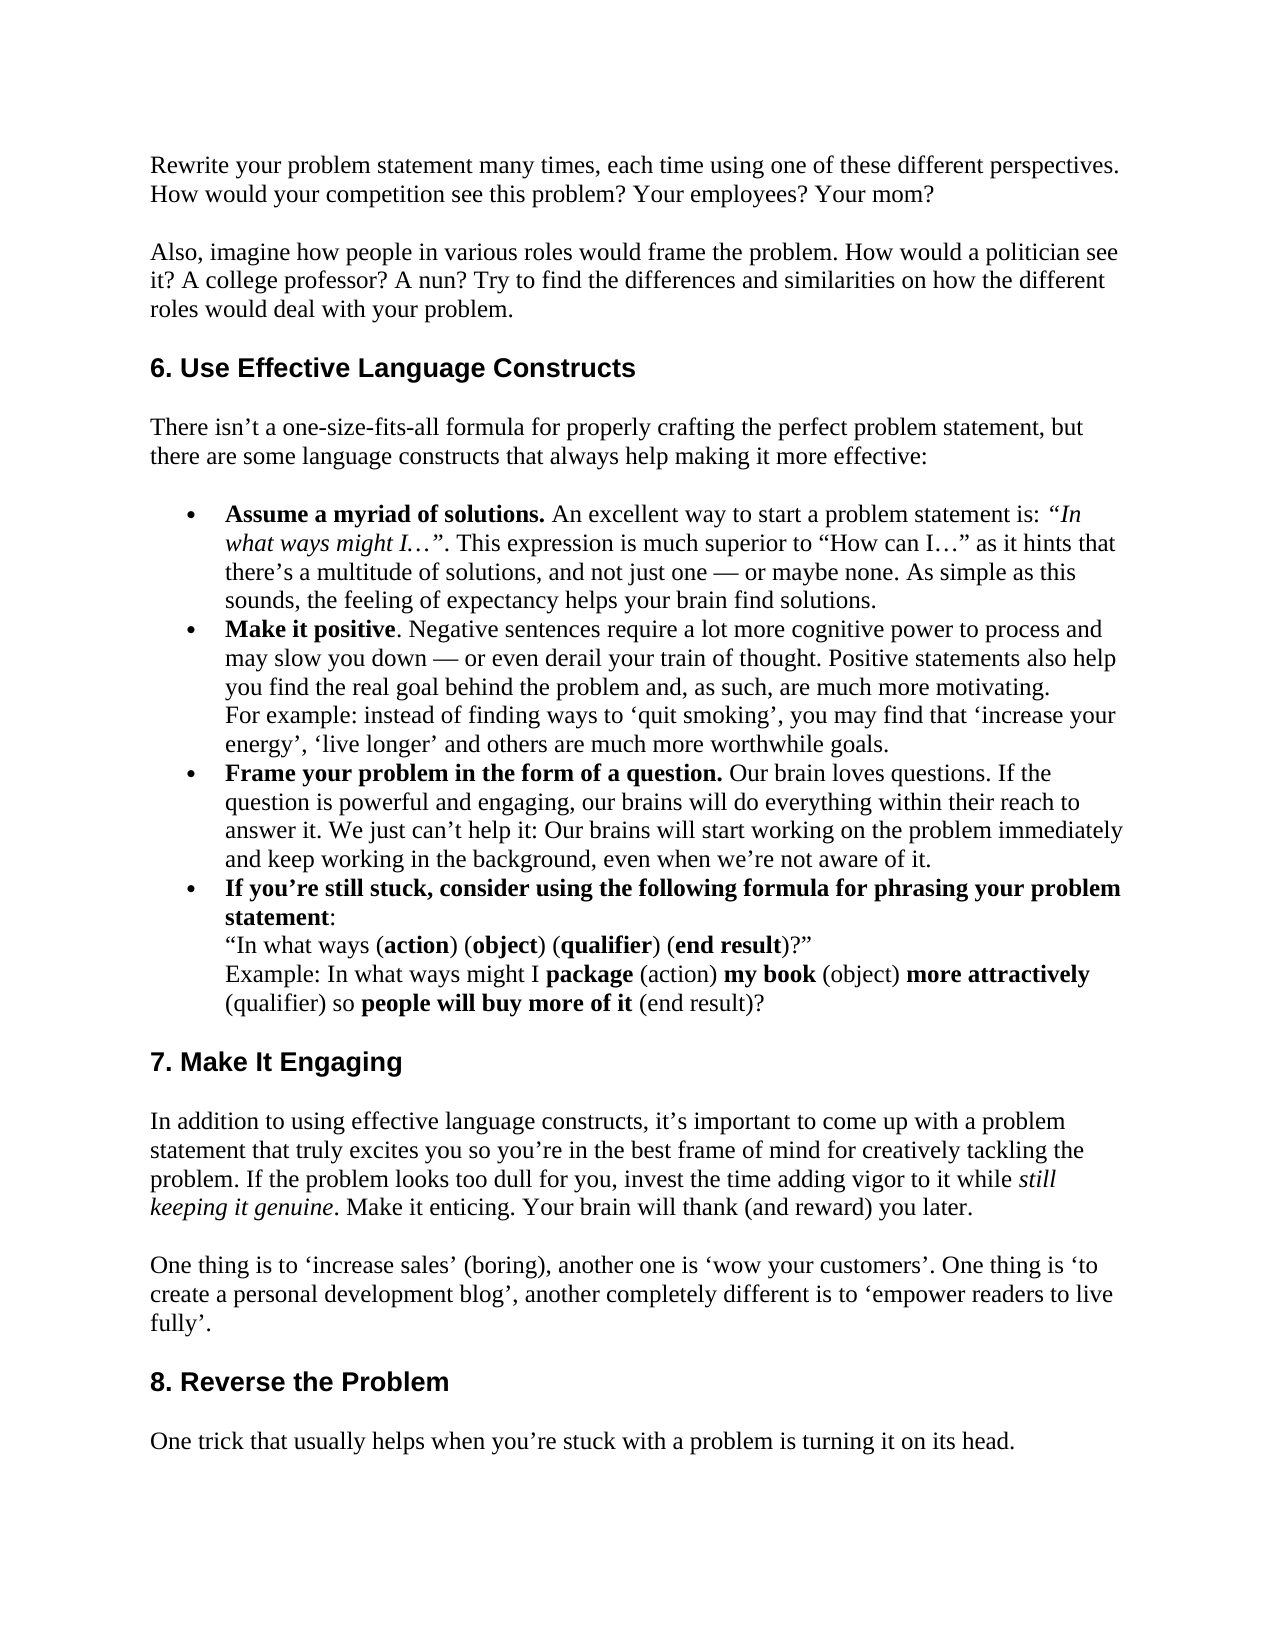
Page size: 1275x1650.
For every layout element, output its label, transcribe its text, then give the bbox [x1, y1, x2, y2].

list Assume a myriad of solutions. An excellent way to start a problem statement is: “In what ways might I…”. This expression is much superior to “How can I…” as it hints that there’s a multitude of solutions, and not just one — or maybe none. As simple as this sounds, the feeling of expectancy helps your brain find solutions. [187, 499, 1125, 614]
list Frame your problem in the form of a question. Our brain loves questions. If the question is powerful and engaging, our brains will do everything within their reach to answer it. We just can’t help it: Our brains will start working on the problem immediately and keep working in the background, even when we’re not aware of it. [187, 758, 1125, 873]
text In addition to using effective language constructs, it’s important to come up with a problem statement that truly excites you so you’re in the best frame of mind for creatively tackling the problem. If the problem looks too dull for you, invest the time adding vigor to it while still keeping it genuine. Make it enticing. Your brain will thank (and reward) you later. [150, 1106, 1125, 1221]
subtitle 7. Make It Engaging [150, 1046, 1125, 1077]
list If you’re still stuck, consider using the following formula for phrasing your problem statement: “In what ways (action) (object) (qualifier) (end result)?” Example: In what ways might I package (action) my book (object) more attractively (qualifier) so people will buy more of it (end result)? [187, 873, 1125, 1017]
subtitle 6. Use Effective Language Constructs [150, 352, 1125, 383]
text Also, imagine how people in various roles would frame the problem. How would a politician see it? A college professor? A nun? Try to find the differences and similarities on how the different roles would deal with your problem. [150, 237, 1125, 323]
text One thing is to ‘increase sales’ (boring), another one is ‘wow your customers’. One thing is ‘to create a personal development blog’, another completely different is to ‘empower readers to live fully’. [150, 1250, 1125, 1337]
text One trick that usually helps when you’re stuck with a problem is turning it on its head. [150, 1426, 1125, 1455]
text Rewrite your problem statement many times, each time using one of these different perspectives. How would your competition see this problem? Your employees? Your mom? [150, 150, 1125, 207]
subtitle 8. Reverse the Problem [150, 1366, 1125, 1397]
text There isn’t a one-size-fits-all formula for properly crafting the perfect problem statement, but there are some language constructs that always help making it more effective: [150, 412, 1125, 470]
list Make it positive. Negative sentences require a lot more cognitive power to process and may slow you down — or even derail your train of thought. Positive statements also help you find the real goal behind the problem and, as such, are much more motivating. For example: instead of finding ways to ‘quit smoking’, you may find that ‘increase your energy’, ‘live longer’ and others are much more worthwhile goals. [187, 614, 1125, 758]
